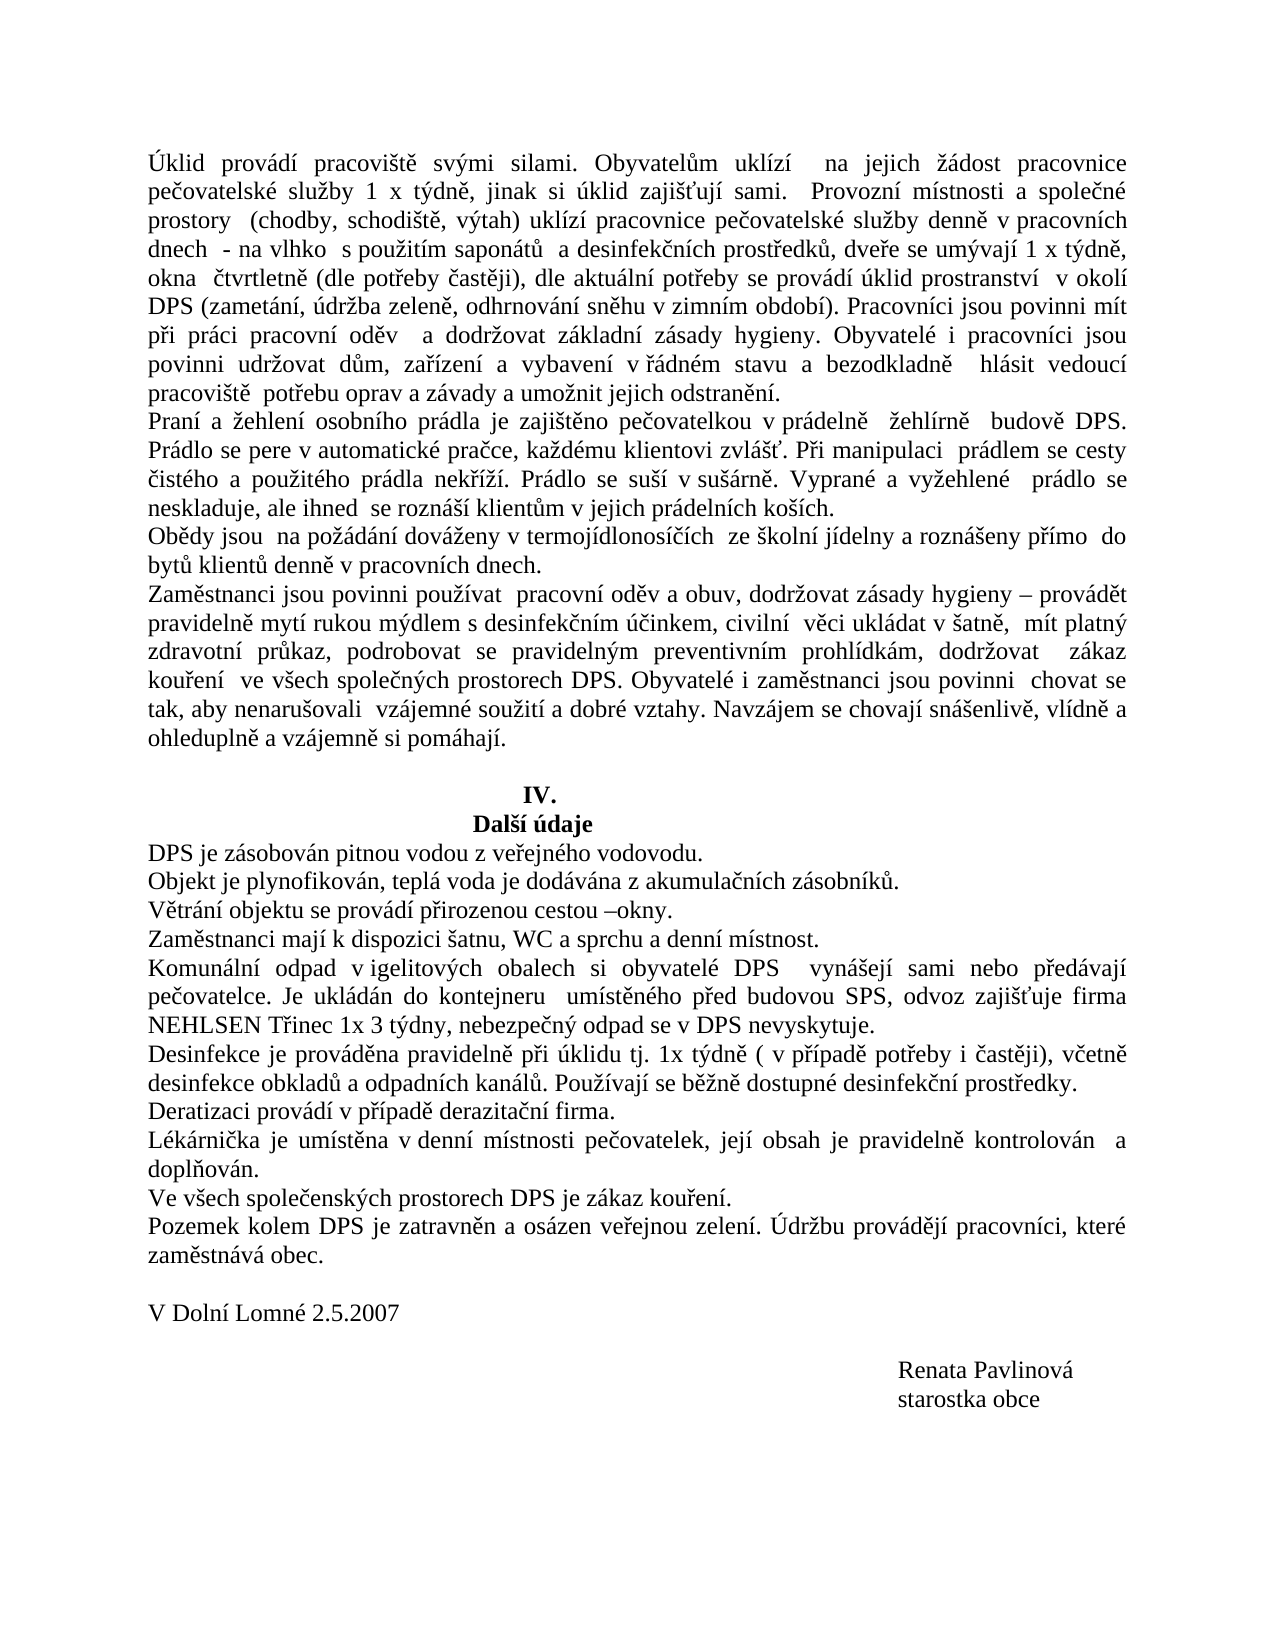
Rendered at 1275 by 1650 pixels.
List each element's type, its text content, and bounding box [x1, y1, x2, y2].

text Zaměstnanci mají k dispozici šatnu, WC a sprchu a denní místnost. [148, 924, 1127, 953]
text IV. [148, 780, 1127, 809]
text Úklid provádí pracoviště svými silami. Obyvatelům uklízí na jejich žádost pracovnice pečovatelské služby 1 x týdně, jinak si úklid zajišťují sami. Provozní místnosti a společné prostory (chodby, schodiště, výtah) uklízí pracovnice pečovatelské služby denně v pracovních dnech - na vlhko s použitím saponátů a desinfekčních prostředků, dveře se umývají 1 x týdně, okna čtvrtletně (dle potřeby častěji), dle aktuální potřeby se provádí úklid prostranství v okolí DPS (zametání, údržba zeleně, odhrnování sněhu v zimním období). Pracovníci jsou povinni mít při práci pracovní oděv a dodržovat základní zásady hygieny. Obyvatelé i pracovníci jsou povinni udržovat dům, zařízení a vybavení v řádném stavu a bezodkladně hlásit vedoucí pracoviště potřebu oprav a závady a umožnit jejich odstranění. [148, 148, 1127, 406]
text Další údaje [148, 809, 1127, 838]
text Deratizaci provádí v případě derazitační firma. [148, 1096, 1127, 1125]
text Komunální odpad v igelitových obalech si obyvatelé DPS vynášejí sami nebo předávají pečovatelce. Je ukládán do kontejneru umístěného před budovou SPS, odvoz zajišťuje firma NEHLSEN Třinec 1x 3 týdny, nebezpečný odpad se v DPS nevyskytuje. [148, 953, 1127, 1039]
text Pozemek kolem DPS je zatravněn a osázen veřejnou zelení. Údržbu provádějí pracovníci, které zaměstnává obec. [148, 1211, 1127, 1269]
text DPS je zásobován pitnou vodou z veřejného vodovodu. [148, 838, 1127, 866]
text Zaměstnanci jsou povinni používat pracovní oděv a obuv, dodržovat zásady hygieny – provádět pravidelně mytí rukou mýdlem s desinfekčním účinkem, civilní věci ukládat v šatně, mít platný zdravotní průkaz, podrobovat se pravidelným preventivním prohlídkám, dodržovat zákaz kouření ve všech společných prostorech DPS. Obyvatelé i zaměstnanci jsou povinni chovat se tak, aby nenarušovali vzájemné soužití a dobré vztahy. Navzájem se chovají snášenlivě, vlídně a ohleduplně a vzájemně si pomáhají. [148, 579, 1127, 751]
text starostka obce [148, 1384, 1127, 1413]
text Renata Pavlinová [148, 1355, 1127, 1384]
text V Dolní Lomné 2.5.2007 [148, 1298, 1127, 1326]
text Desinfekce je prováděna pravidelně při úklidu tj. 1x týdně ( v případě potřeby i častěji), včetně desinfekce obkladů a odpadních kanálů. Používají se běžně dostupné desinfekční prostředky. [148, 1039, 1127, 1096]
text Větrání objektu se provádí přirozenou cestou –okny. [148, 895, 1127, 924]
text Obědy jsou na požádání dováženy v termojídlonosíčích ze školní jídelny a roznášeny přímo do bytů klientů denně v pracovních dnech. [148, 521, 1127, 579]
text Objekt je plynofikován, teplá voda je dodávána z akumulačních zásobníků. [148, 866, 1127, 895]
text Praní a žehlení osobního prádla je zajištěno pečovatelkou v prádelně žehlírně budově DPS. Prádlo se pere v automatické pračce, každému klientovi zvlášť. Při manipulaci prádlem se cesty čistého a použitého prádla nekříží. Prádlo se suší v sušárně. Vyprané a vyžehlené prádlo se neskladuje, ale ihned se roznáší klientům v jejich prádelních koších. [148, 406, 1127, 521]
text Ve všech společenských prostorech DPS je zákaz kouření. [148, 1183, 1127, 1211]
text Lékárnička je umístěna v denní místnosti pečovatelek, její obsah je pravidelně kontrolován a doplňován. [148, 1125, 1127, 1183]
